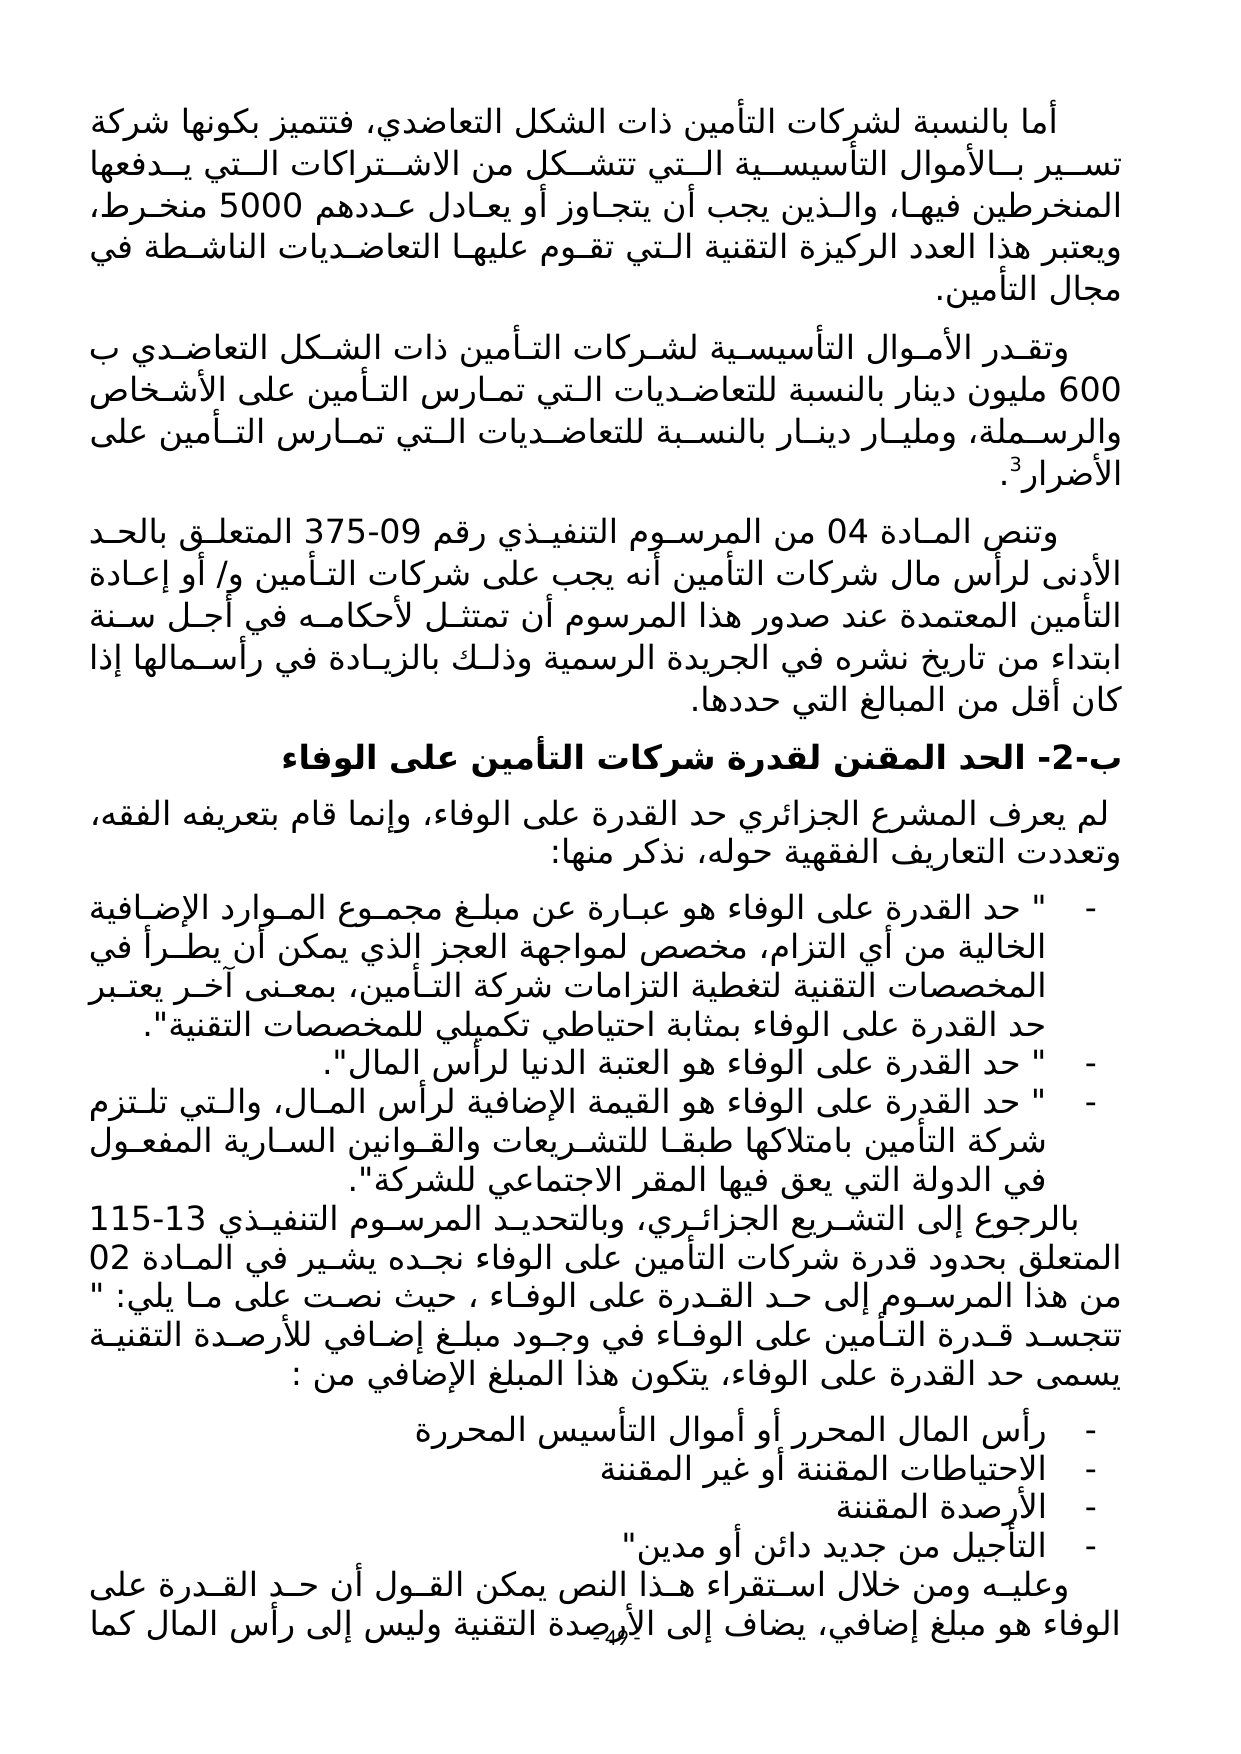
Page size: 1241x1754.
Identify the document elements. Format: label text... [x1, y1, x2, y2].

list الاحتياطات المقننة أو غير المقننة [89, 1449, 1084, 1488]
text ب-2- الحد المقنن لقدرة شركات التأمين على الوفاء [89, 738, 1122, 777]
text أما بالنسبة لشركات التأمين ذات الشكل التعاضدي، فتتميز بكونها شركة تسير بالأموال التأسيسية التي تتشكل من الاشتراكات التي يدفعها المنخرطين فيها، والذين يجب أن يتجاوز أو يعادل عددهم 5000 منخرط، ويعتبر هذا العدد الركيزة التقنية التي تقوم عليها التعاضديات الناشطة في مجال التأمين. [89, 102, 1122, 309]
list التأجيل من جديد دائن أو مدين" [89, 1527, 1084, 1566]
list " حد القدرة على الوفاء هو عبارة عن مبلغ مجموع الموارد الإضافية الخالية من أي التزام، مخصص لمواجهة العجز الذي يمكن أن يطرأ في المخصصات التقنية لتغطية التزامات شركة التأمين، بمعنى آخر يعتبر حد القدرة على الوفاء بمثابة احتياطي تكميلي للمخصصات التقنية". [89, 888, 1084, 1044]
list " حد القدرة على الوفاء هو العتبة الدنيا لرأس المال". [89, 1044, 1084, 1083]
text وتنص المادة 04 من المرسوم التنفيذي رقم 09-375 المتعلق بالحد الأدنى لرأس مال شركات التأمين أنه يجب على شركات التأمين و/ أو إعادة التأمين المعتمدة عند صدور هذا المرسوم أن تمتثل لأحكامه في أجل سنة ابتداء من تاريخ نشره في الجريدة الرسمية وذلك بالزيادة في رأسمالها إذا كان أقل من المبالغ التي حددها. [89, 512, 1122, 719]
text بالرجوع إلى التشريع الجزائري، وبالتحديد المرسوم التنفيذي 13-115 المتعلق بحدود قدرة شركات التأمين على الوفاء نجده يشير في المادة 02 من هذا المرسوم إلى حد القدرة على الوفاء ، حيث نصت على ما يلي: " تتجسد قدرة التأمين على الوفاء في وجود مبلغ إضافي للأرصدة التقنية يسمى حد القدرة على الوفاء، يتكون هذا المبلغ الإضافي من : [89, 1199, 1122, 1393]
list رأس المال المحرر أو أموال التأسيس المحررة [89, 1410, 1084, 1449]
list " حد القدرة على الوفاء هو القيمة الإضافية لرأس المال، والتي تلتزم شركة التأمين بامتلاكها طبقا للتشريعات والقوانين السارية المفعول في الدولة التي يعق فيها المقر الاجتماعي للشركة". [89, 1083, 1084, 1199]
text وتقدر الأموال التأسيسية لشركات التأمين ذات الشكل التعاضدي ب 600 مليون دينار بالنسبة للتعاضديات التي تمارس التأمين على الأشخاص والرسملة، ومليار دينار بالنسبة للتعاضديات التي تمارس التأمين على الأضرار. [89, 328, 1122, 493]
list الأرصدة المقننة [89, 1488, 1084, 1527]
text لم يعرف المشرع الجزائري حد القدرة على الوفاء، وإنما قام بتعريفه الفقه، وتعددت التعاريف الفقهية حوله، نذكر منها: [89, 794, 1122, 872]
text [89, 1566, 1122, 1643]
